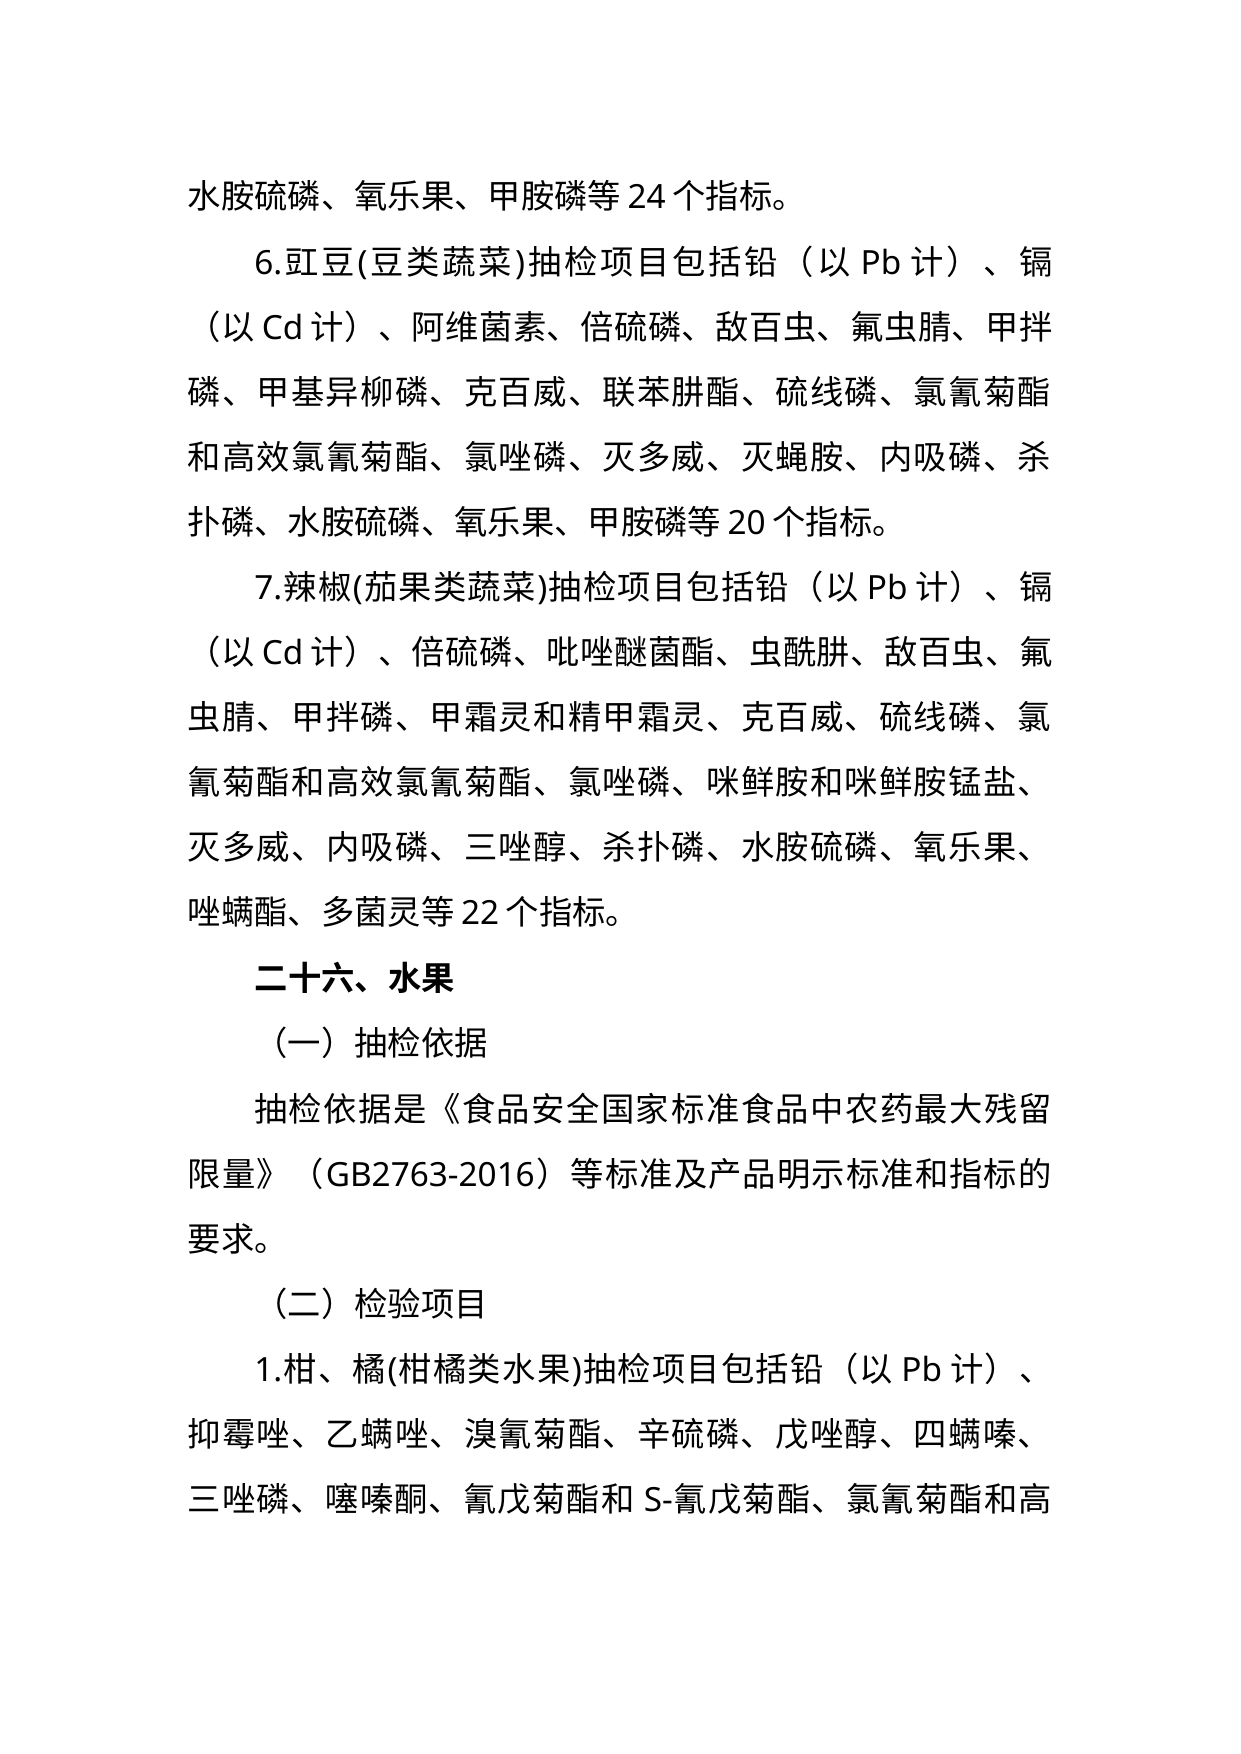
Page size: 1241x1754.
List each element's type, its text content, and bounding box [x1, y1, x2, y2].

text 7.辣椒(茄果类蔬菜)抽检项目包括铅（以Pb计）、镉（以Cd计）、倍硫磷、吡唑醚菌酯、虫酰肼、敌百虫、氟虫腈、甲拌磷、甲霜灵和精甲霜灵、克百威、硫线磷、氯氰菊酯和高效氯氰菊酯、氯唑磷、咪鲜胺和咪鲜胺锰盐、灭多威、内吸磷、三唑醇、杀扑磷、水胺硫磷、氧乐果、唑螨酯、多菌灵等22个指标。 [187, 553, 1053, 943]
text 二十六、水果 [187, 943, 1053, 1008]
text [187, 1335, 1053, 1530]
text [187, 162, 1053, 227]
text （二）检验项目 [187, 1269, 1053, 1334]
text 抽检依据是《食品安全国家标准食品中农药最大残留限量》（GB2763-2016）等标准及产品明示标准和指标的要求。 [187, 1074, 1053, 1269]
text （一）抽检依据 [187, 1009, 1053, 1074]
text 6.豇豆(豆类蔬菜)抽检项目包括铅（以Pb计）、镉（以Cd计）、阿维菌素、倍硫磷、敌百虫、氟虫腈、甲拌磷、甲基异柳磷、克百威、联苯肼酯、硫线磷、氯氰菊酯和高效氯氰菊酯、氯唑磷、灭多威、灭蝇胺、内吸磷、杀扑磷、水胺硫磷、氧乐果、甲胺磷等20个指标。 [187, 227, 1053, 552]
